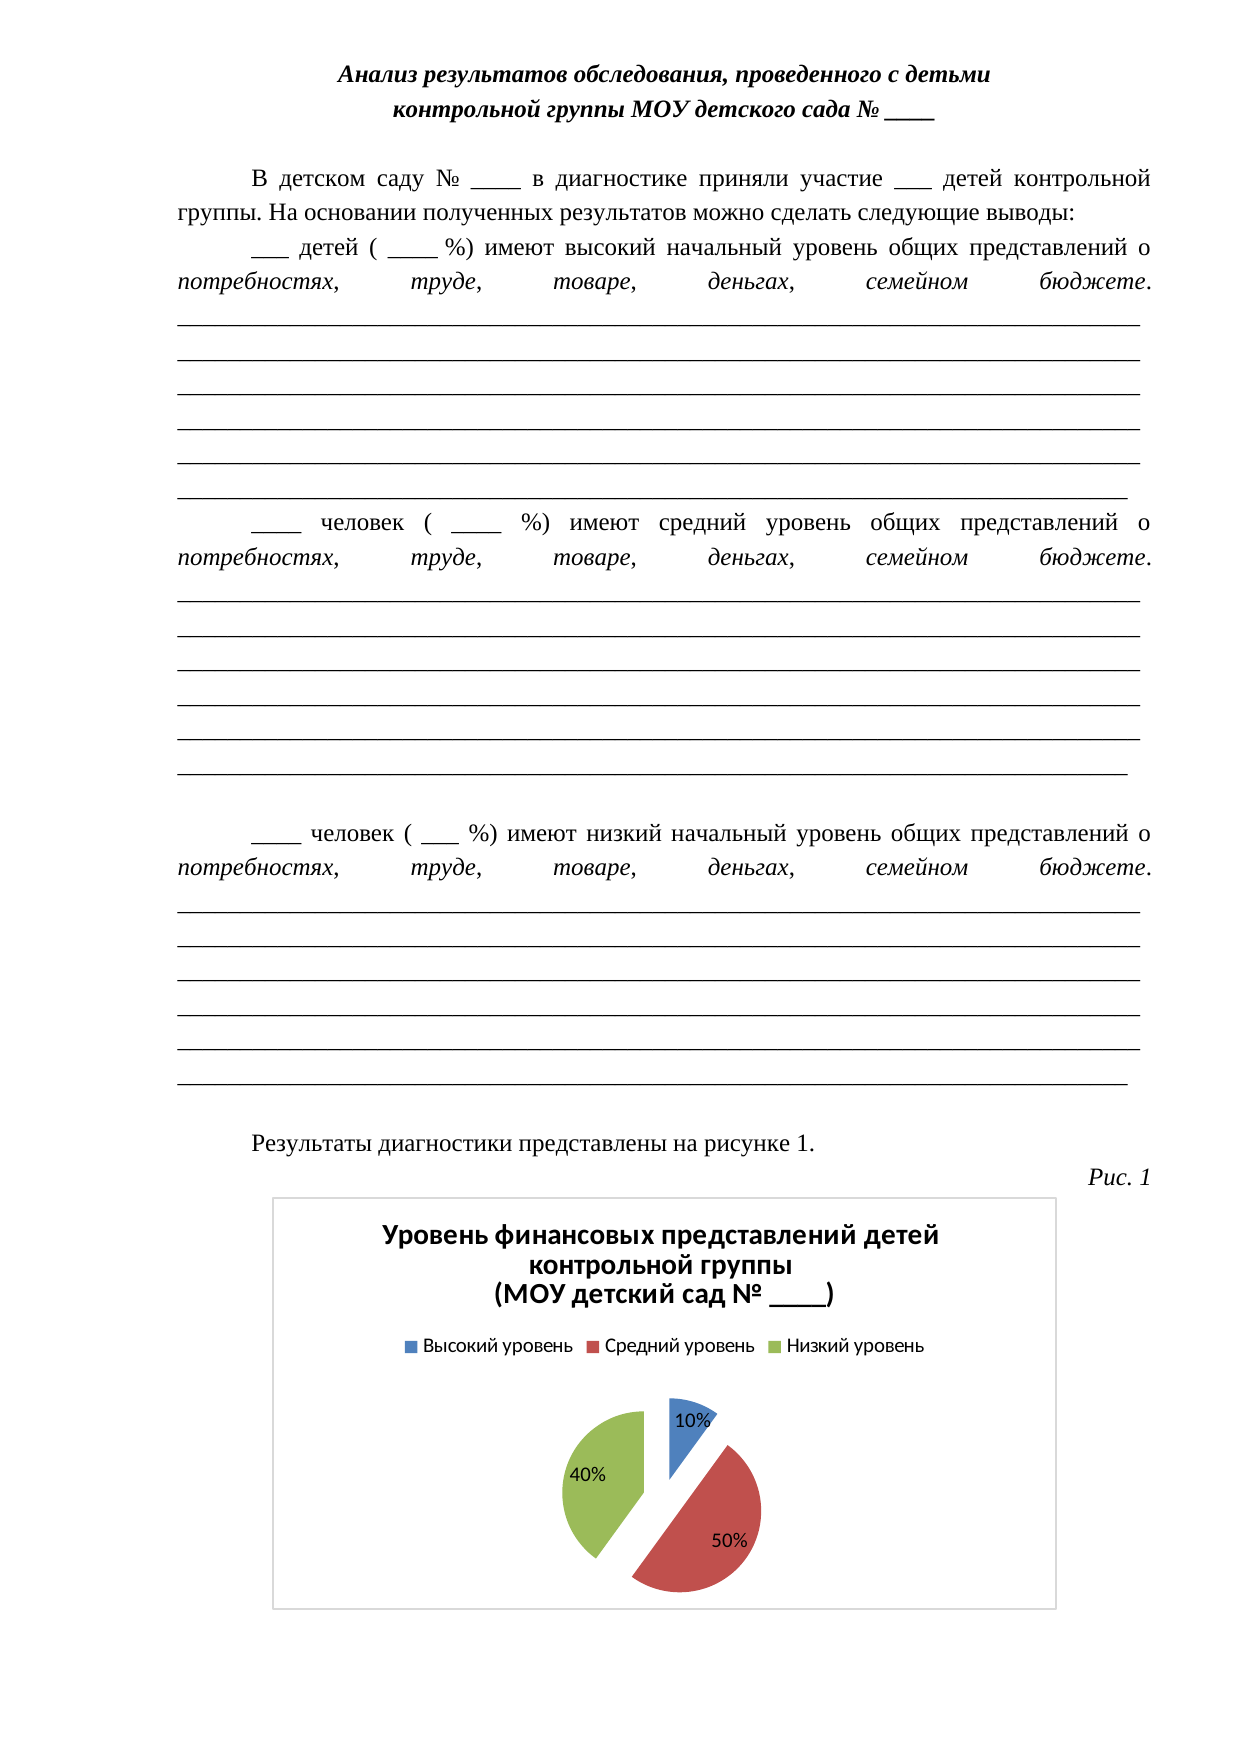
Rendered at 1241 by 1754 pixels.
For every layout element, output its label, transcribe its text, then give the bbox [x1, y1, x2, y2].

text ___ детей ( ____ %) имеют высокий начальный уровень общих представлений о потребностях, труде, товаре, деньгах, семейном бюджете. _____________________________________________________________________________________________________________________________________________________________________________________________________________________________________________________________________________________________________________________________________________________________________________________________________________________________________________________________________________ [177, 232, 1152, 502]
text Рис. 1 [177, 1162, 1152, 1191]
text Анализ результатов обследования, проведенного с детьми контрольной группы МОУ детского сада № ____ [177, 59, 1152, 122]
text Результаты диагностики представлены на рисунке 1. [177, 1128, 1152, 1157]
text ____ человек ( ____ %) имеют средний уровень общих представлений о потребностях, труде, товаре, деньгах, семейном бюджете. _____________________________________________________________________________________________________________________________________________________________________________________________________________________________________________________________________________________________________________________________________________________________________________________________________________________________________________________________________________ [177, 507, 1152, 777]
text ____ человек ( ___ %) имеют низкий начальный уровень общих представлений о потребностях, труде, товаре, деньгах, семейном бюджете. _____________________________________________________________________________________________________________________________________________________________________________________________________________________________________________________________________________________________________________________________________________________________________________________________________________________________________________________________________________ [177, 818, 1152, 1088]
text В детском саду № ____ в диагностике приняли участие ___ детей контрольной группы. На основании полученных результатов можно сделать следующие выводы: [177, 163, 1152, 226]
